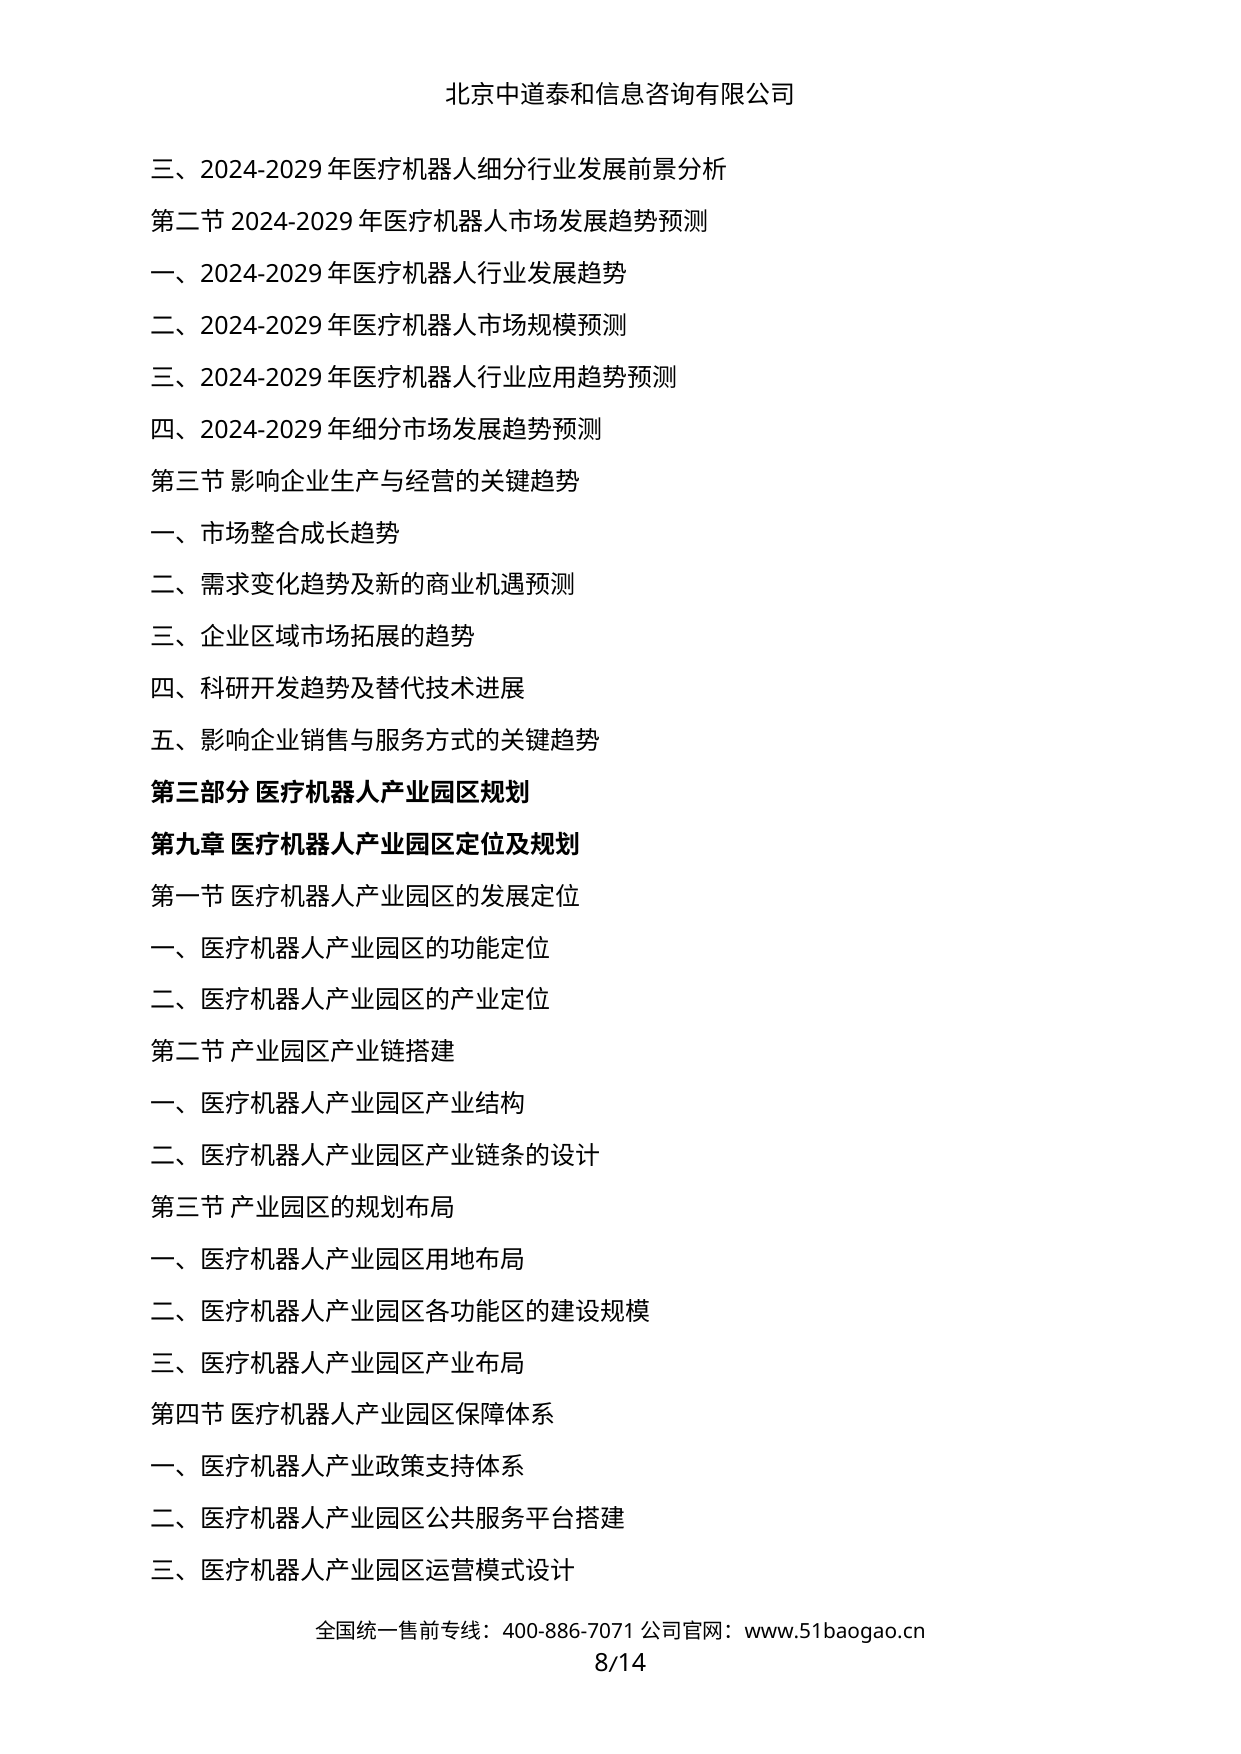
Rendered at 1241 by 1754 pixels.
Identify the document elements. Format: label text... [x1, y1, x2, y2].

text 二、医疗机器人产业园区各功能区的建设规模 [150, 1291, 1090, 1327]
text 二、医疗机器人产业园区产业链条的设计 [150, 1136, 1090, 1172]
text 三、2024-2029年医疗机器人行业应用趋势预测 [150, 357, 1090, 394]
text 四、科研开发趋势及替代技术进展 [150, 669, 1090, 705]
text 一、医疗机器人产业园区产业结构 [150, 1084, 1090, 1120]
text 第九章 医疗机器人产业园区定位及规划 [150, 824, 1090, 861]
text 一、市场整合成长趋势 [150, 513, 1090, 549]
text 四、2024-2029年细分市场发展趋势预测 [150, 409, 1090, 446]
text 三、2024-2029年医疗机器人细分行业发展前景分析 [150, 150, 1090, 186]
text 二、医疗机器人产业园区的产业定位 [150, 980, 1090, 1016]
text 三、企业区域市场拓展的趋势 [150, 617, 1090, 653]
text 第三部分 医疗机器人产业园区规划 [150, 772, 1090, 809]
text 一、医疗机器人产业园区的功能定位 [150, 928, 1090, 964]
text 二、医疗机器人产业园区公共服务平台搭建 [150, 1499, 1090, 1535]
text 一、医疗机器人产业园区用地布局 [150, 1239, 1090, 1276]
text 三、医疗机器人产业园区产业布局 [150, 1343, 1090, 1379]
text 一、2024-2029年医疗机器人行业发展趋势 [150, 254, 1090, 290]
text 第二节 产业园区产业链搭建 [150, 1032, 1090, 1068]
text 第三节 产业园区的规划布局 [150, 1187, 1090, 1224]
text 五、影响企业销售与服务方式的关键趋势 [150, 721, 1090, 757]
text 一、医疗机器人产业政策支持体系 [150, 1447, 1090, 1483]
text 二、2024-2029年医疗机器人市场规模预测 [150, 306, 1090, 342]
text 三、医疗机器人产业园区运营模式设计 [150, 1551, 1090, 1587]
text 第一节 医疗机器人产业园区的发展定位 [150, 876, 1090, 912]
text 二、需求变化趋势及新的商业机遇预测 [150, 565, 1090, 601]
text 第二节 2024-2029年医疗机器人市场发展趋势预测 [150, 202, 1090, 238]
text 第四节 医疗机器人产业园区保障体系 [150, 1395, 1090, 1431]
text 第三节 影响企业生产与经营的关键趋势 [150, 461, 1090, 497]
